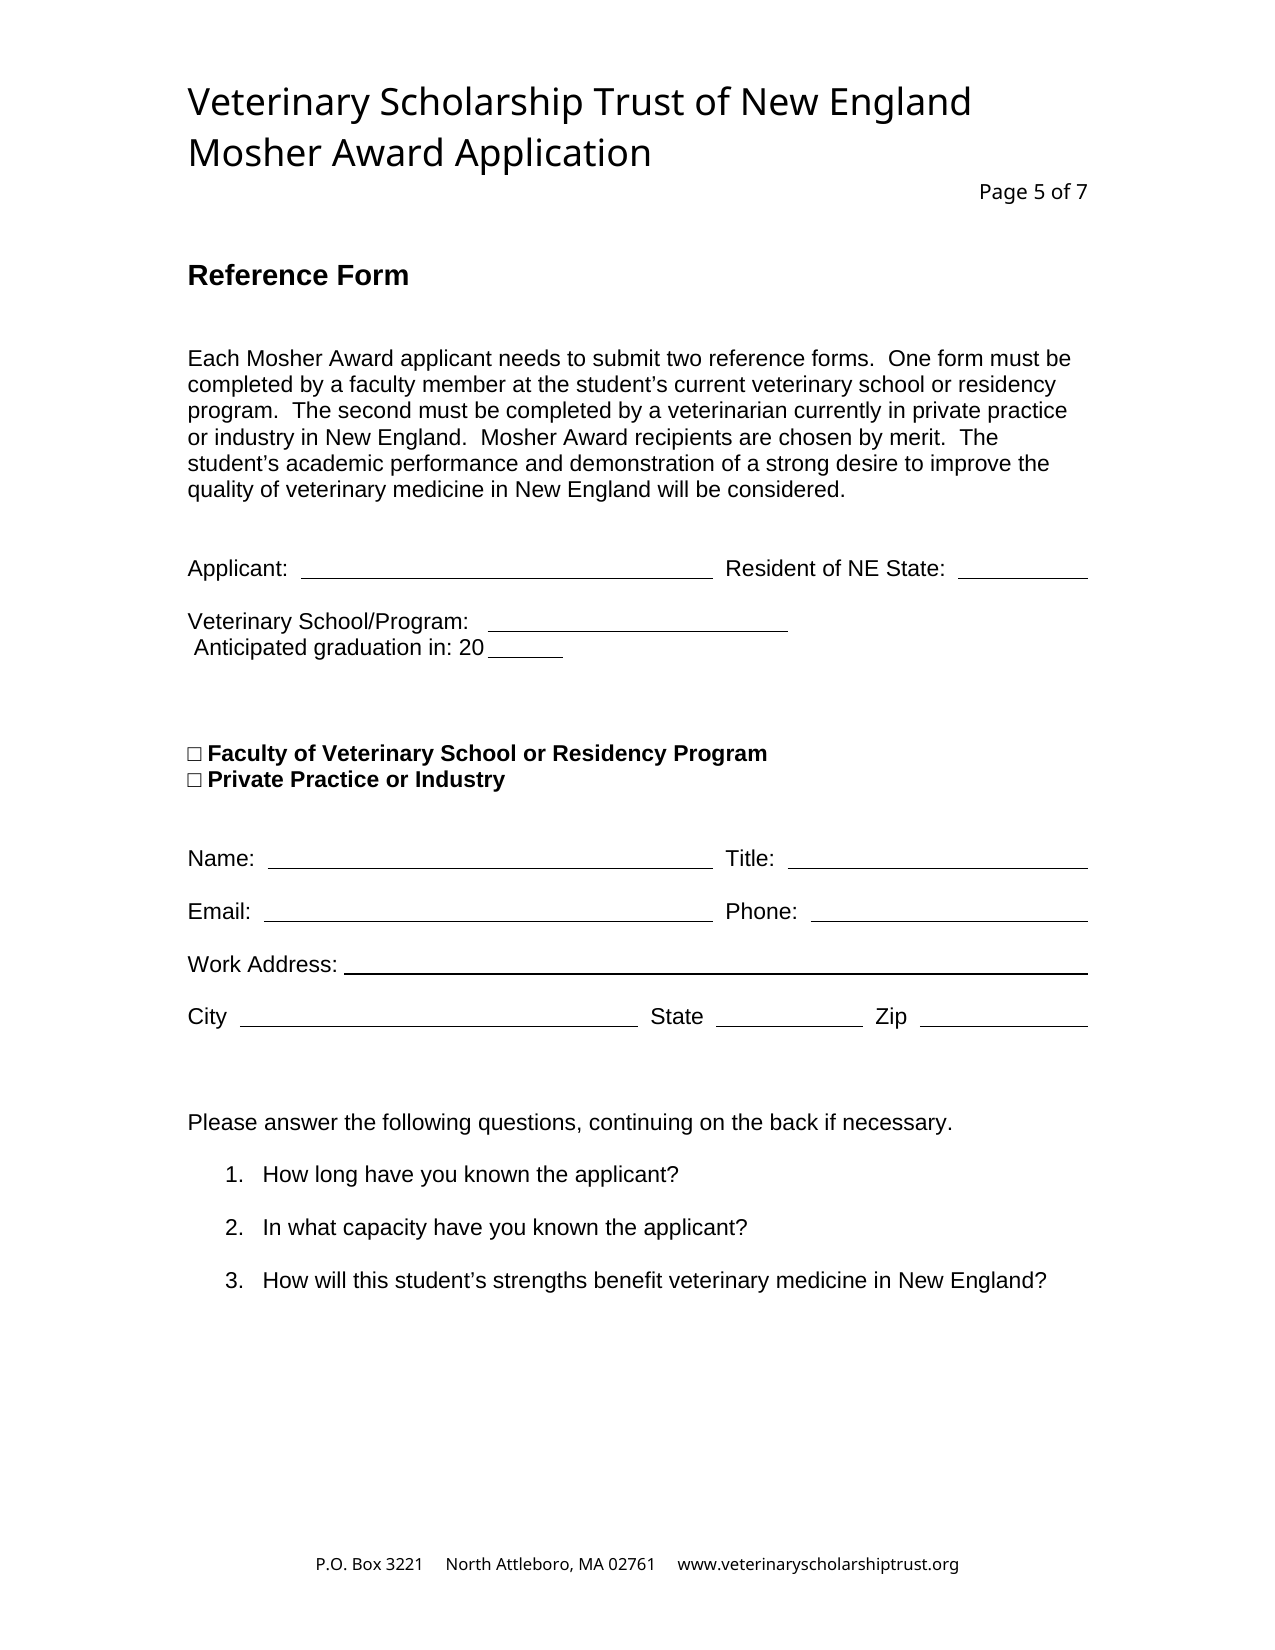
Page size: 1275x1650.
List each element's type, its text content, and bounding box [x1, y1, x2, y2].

list In what capacity have you known the applicant? [225, 1214, 1087, 1241]
text Please answer the following questions, continuing on the back if necessary. [187, 1109, 1087, 1135]
list Private Practice or Industry [187, 766, 1087, 792]
text Name: Title: [187, 845, 1087, 872]
text Veterinary School/Program: [187, 608, 1087, 634]
text City State Zip [187, 1003, 1087, 1030]
text Email: Phone: [187, 898, 1087, 924]
text Work Address: [187, 951, 1087, 977]
text Reference Form [187, 258, 1087, 292]
list How long have you known the applicant? [225, 1161, 1087, 1188]
text Applicant: Resident of NE State: [187, 555, 1087, 582]
list How will this student’s strengths benefit veterinary medicine in New England? [225, 1267, 1087, 1293]
list Faculty of Veterinary School or Residency Program [187, 740, 1087, 766]
text Anticipated graduation in: 20 [187, 634, 1087, 661]
text Each Mosher Award applicant needs to submit two reference forms. One form must be completed by a faculty member at the student’s current veterinary school or residency program. The second must be completed by a veterinarian currently in private practice or industry in New England. Mosher Award recipients are chosen by merit. The student’s academic performance and demonstration of a strong desire to improve the quality of veterinary medicine in New England will be considered. [187, 344, 1087, 503]
